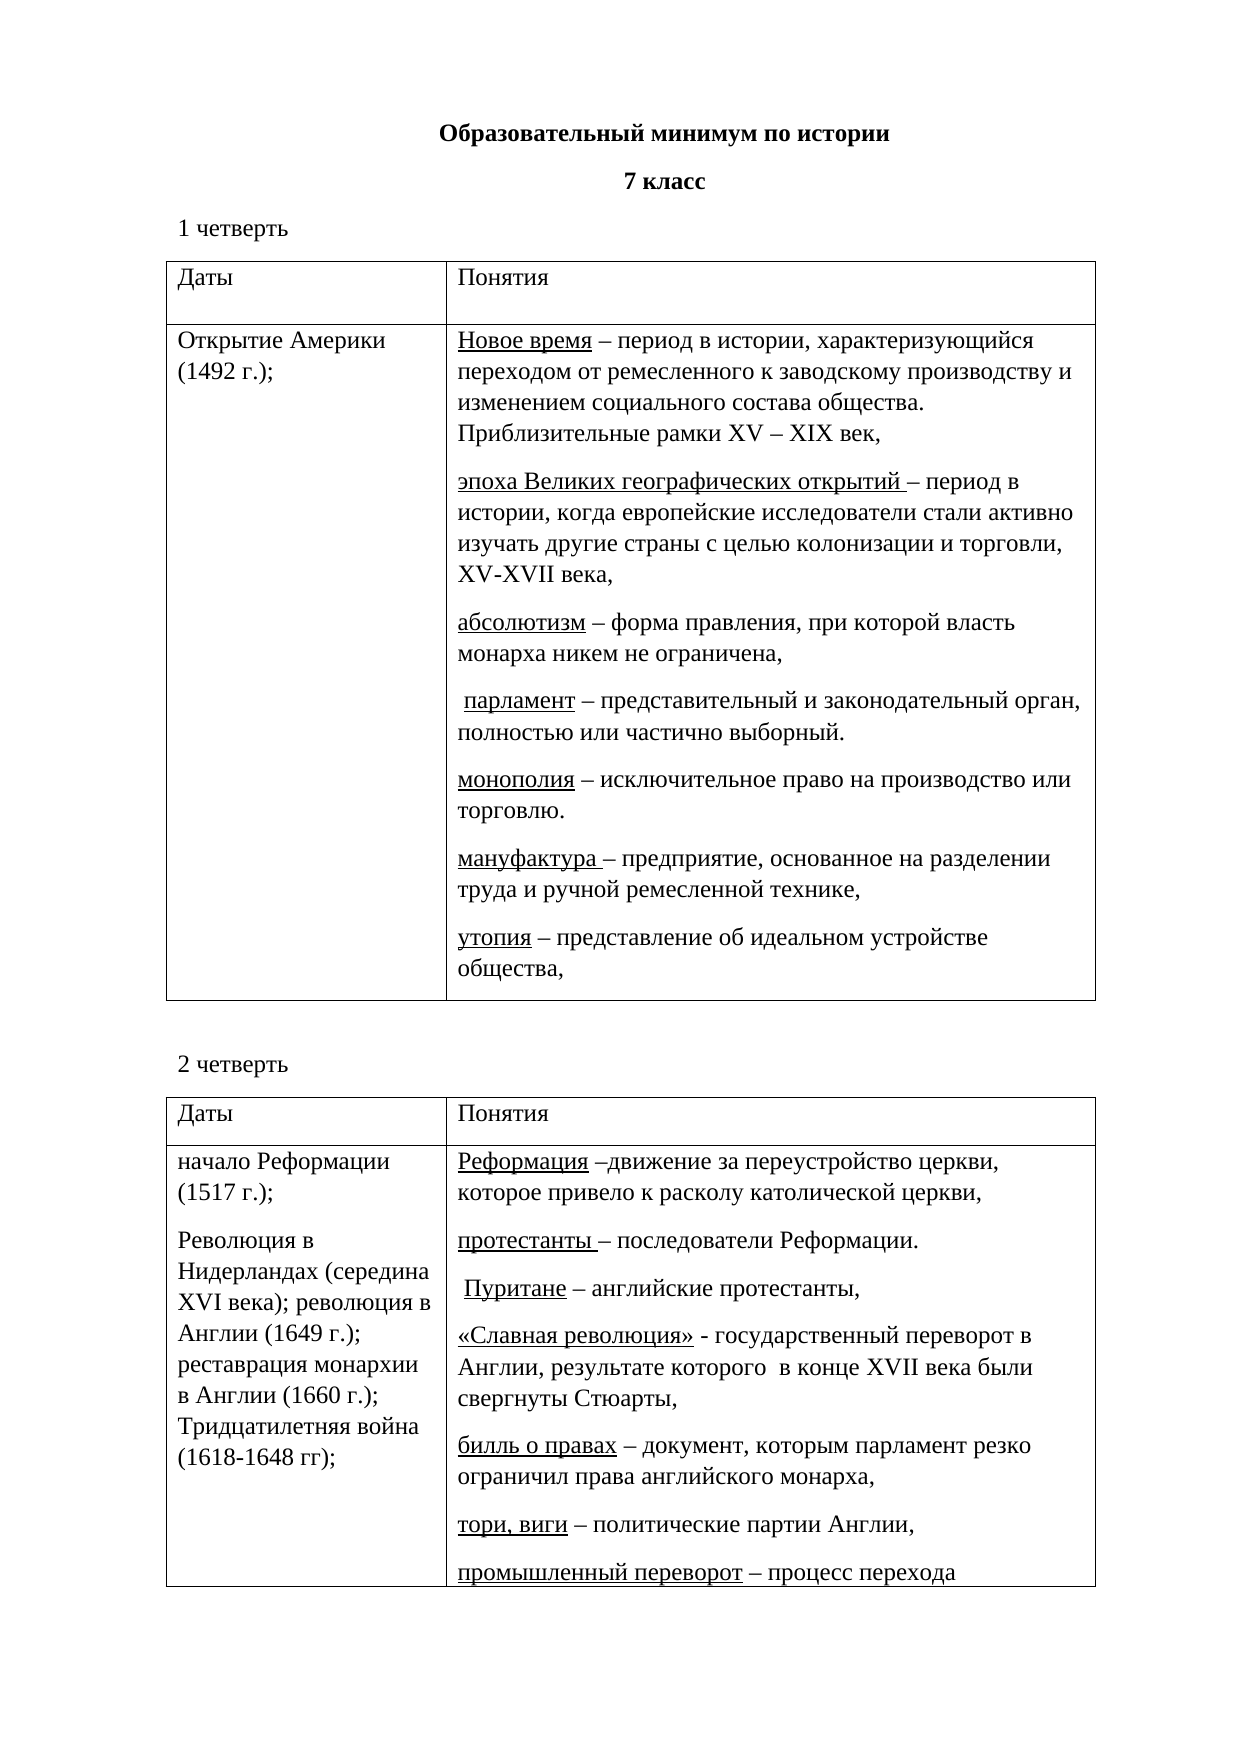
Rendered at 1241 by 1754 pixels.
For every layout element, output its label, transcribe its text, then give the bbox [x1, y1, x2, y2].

table_cell Новое время – период в истории, характеризующийся переходом от ремесленного к заводскому производству и изменением социального состава общества. Приблизительные рамки XV – XIX век, эпоха Великих географических открытий – период в истории, когда европейские исследователи стали активно изучать другие страны с целью колонизации и торговли, XV-XVII века, абсолютизм – форма правления, при которой власть монарха никем не ограничена, парламент – представительный и законодательный орган, полностью или частично выборный. монополия – исключительное право на производство или торговлю. мануфактура – предприятие, основанное на разделении труда и ручной ремесленной технике, утопия – представление об идеальном устройстве общества, [447, 325, 1095, 1000]
table_header Даты [167, 262, 446, 324]
table_cell Открытие Америки (1492 г.); [167, 325, 446, 1000]
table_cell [167, 1146, 446, 1586]
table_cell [447, 1146, 1095, 1586]
text 1 четверть [177, 213, 1152, 242]
text 2 четверть [177, 1049, 1152, 1078]
table_header Понятия [447, 1098, 1095, 1145]
text Образовательный минимум по истории [177, 118, 1152, 147]
table_header Понятия [447, 262, 1095, 324]
table_header Даты [167, 1098, 446, 1145]
text 7 класс [177, 166, 1152, 194]
